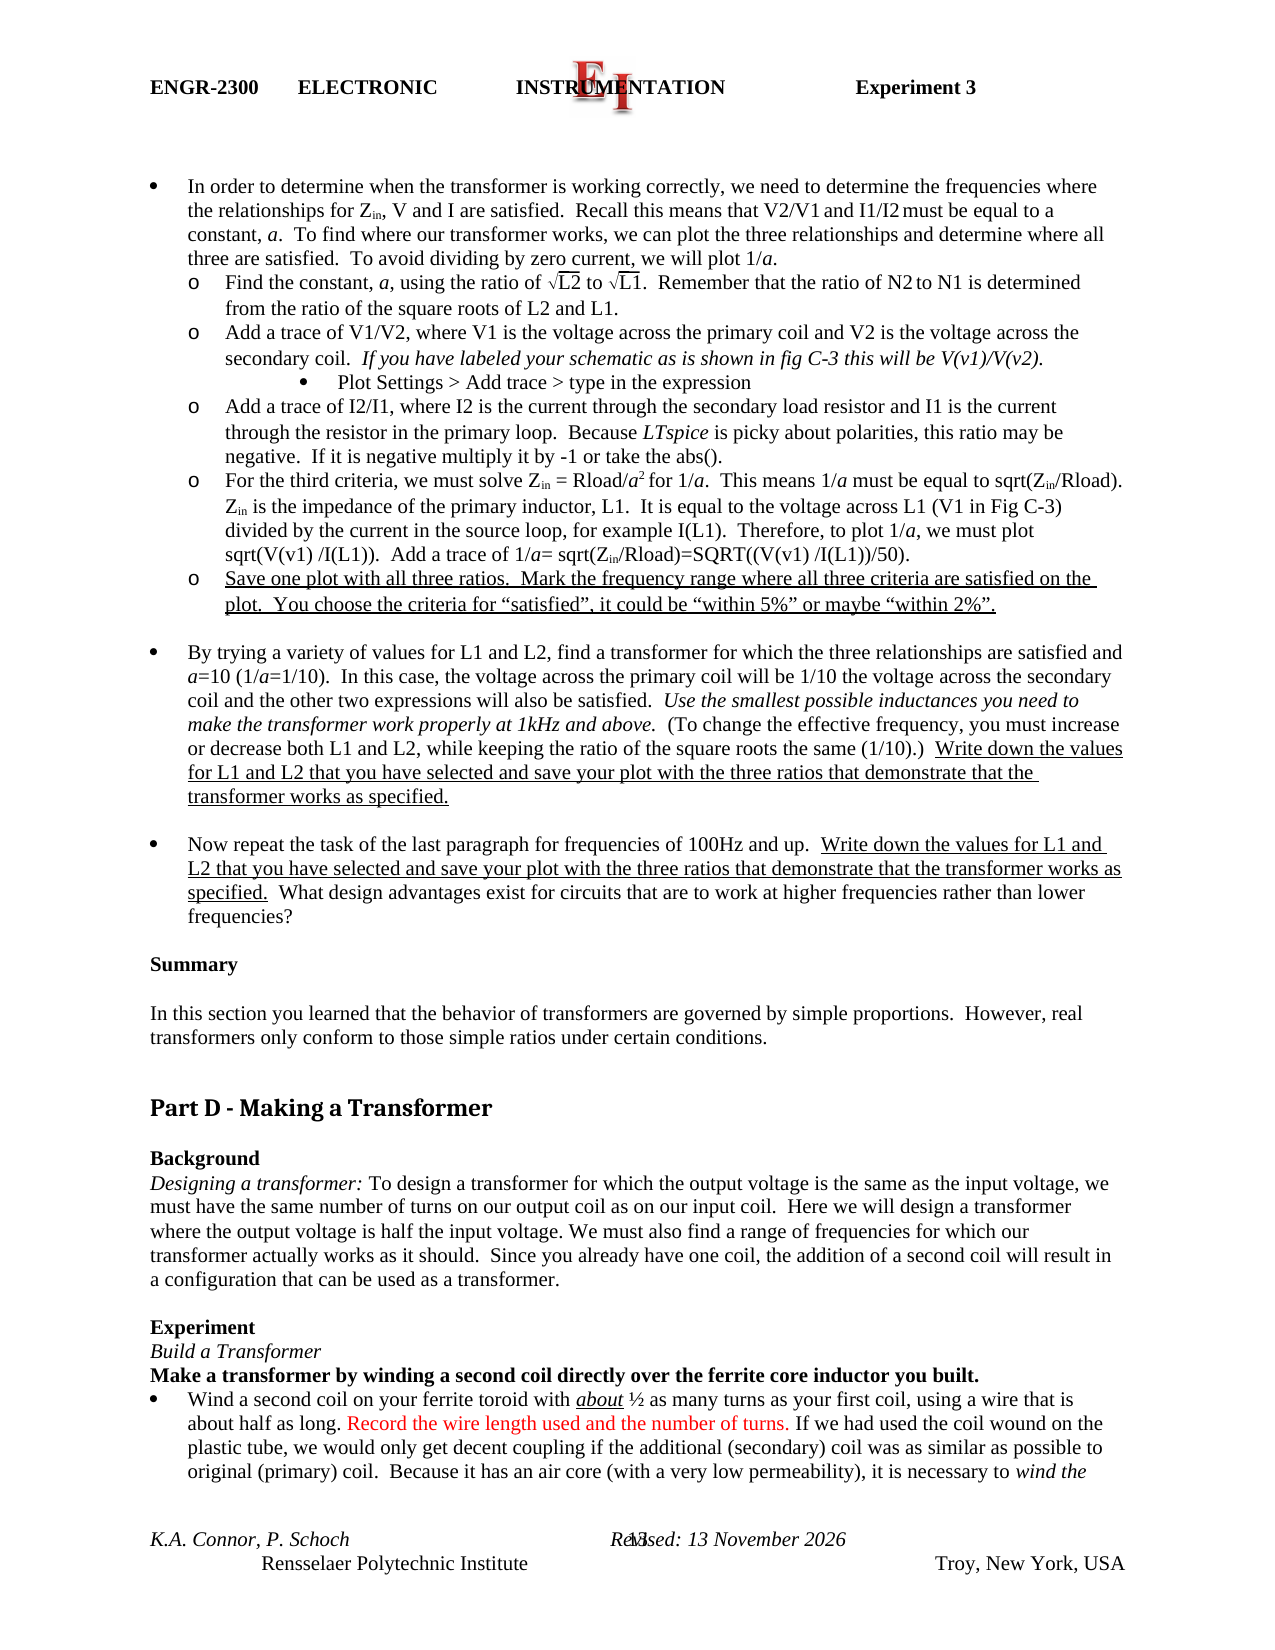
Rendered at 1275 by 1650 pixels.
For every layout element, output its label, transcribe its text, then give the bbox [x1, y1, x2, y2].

list For the third criteria, we must solve Zin = Rload/a2 for 1/a. This means 1/a must be equal to sqrt(Zin/Rload). Zin is the impedance of the primary inductor, L1. It is equal to the voltage across L1 (V1 in Fig C-3) divided by the current in the source loop, for example I(L1). Therefore, to plot 1/a, we must plot sqrt(V(v1) /I(L1)). Add a trace of 1/a= sqrt(Zin/Rload)=SQRT((V(v1) /I(L1))/50). [187, 468, 1125, 566]
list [150, 1387, 1125, 1483]
text Background [150, 1146, 1125, 1170]
subtitle Part D - Making a Transformer [150, 1093, 1125, 1122]
list Add a trace of I2/I1, where I2 is the current through the secondary load resistor and I1 is the current through the resistor in the primary loop. Because LTspice is picky about polarities, this ratio may be negative. If it is negative multiply it by -1 or take the abs(). [187, 394, 1125, 468]
list Save one plot with all three ratios. Mark the frequency range where all three criteria are satisfied on the plot. You choose the criteria for “satisfied”, it could be “within 5%” or maybe “within 2%”. [187, 566, 1125, 616]
list Plot Settings > Add trace > type in the expression [300, 370, 1125, 394]
text Build a Transformer [150, 1339, 1125, 1363]
list Now repeat the task of the last paragraph for frequencies of 100Hz and up. Write down the values for L1 and L2 that you have selected and save your plot with the three ratios that demonstrate that the transformer works as specified. What design advantages exist for circuits that are to work at higher frequencies rather than lower frequencies? [150, 832, 1125, 928]
list Find the constant, a, using the ratio of L2 to L1. Remember that the ratio of N2 to N1 is determined from the ratio of the square roots of L2 and L1. [187, 270, 1125, 320]
list In order to determine when the transformer is working correctly, we need to determine the frequencies where the relationships for Zin, V and I are satisfied. Recall this means that V2/V1 and I1/I2 must be equal to a constant, a. To find where our transformer works, we can plot the three relationships and determine where all three are satisfied. To avoid dividing by zero current, we will plot 1/a. [150, 174, 1125, 270]
text Summary [150, 952, 1125, 976]
text In this section you learned that the behavior of transformers are governed by simple proportions. However, real transformers only conform to those simple ratios under certain conditions. [150, 1001, 1125, 1049]
picture [568, 56, 636, 118]
list By trying a variety of values for L1 and L2, find a transformer for which the three relationships are satisfied and a=10 (1/a=1/10). In this case, the voltage across the primary coil will be 1/10 the voltage across the secondary coil and the other two expressions will also be satisfied. Use the smallest possible inductances you need to make the transformer work properly at 1kHz and above. (To change the effective frequency, you must increase or decrease both L1 and L2, while keeping the ratio of the square roots the same (1/10).) Write down the values for L1 and L2 that you have selected and save your plot with the three ratios that demonstrate that the transformer works as specified. [150, 639, 1125, 808]
text Make a transformer by winding a second coil directly over the ferrite core inductor you built. [150, 1363, 1125, 1387]
text Experiment [150, 1315, 1125, 1339]
list Add a trace of V1/V2, where V1 is the voltage across the primary coil and V2 is the voltage across the secondary coil. If you have labeled your schematic as is shown in fig C-3 this will be V(v1)/V(v2). [187, 320, 1125, 370]
text Designing a transformer: To design a transformer for which the output voltage is the same as the input voltage, we must have the same number of turns on our output coil as on our input coil. Here we will design a transformer where the output voltage is half the input voltage. We must also find a range of frequencies for which our transformer actually works as it should. Since you already have one coil, the addition of a second coil will result in a configuration that can be used as a transformer. [150, 1170, 1125, 1291]
